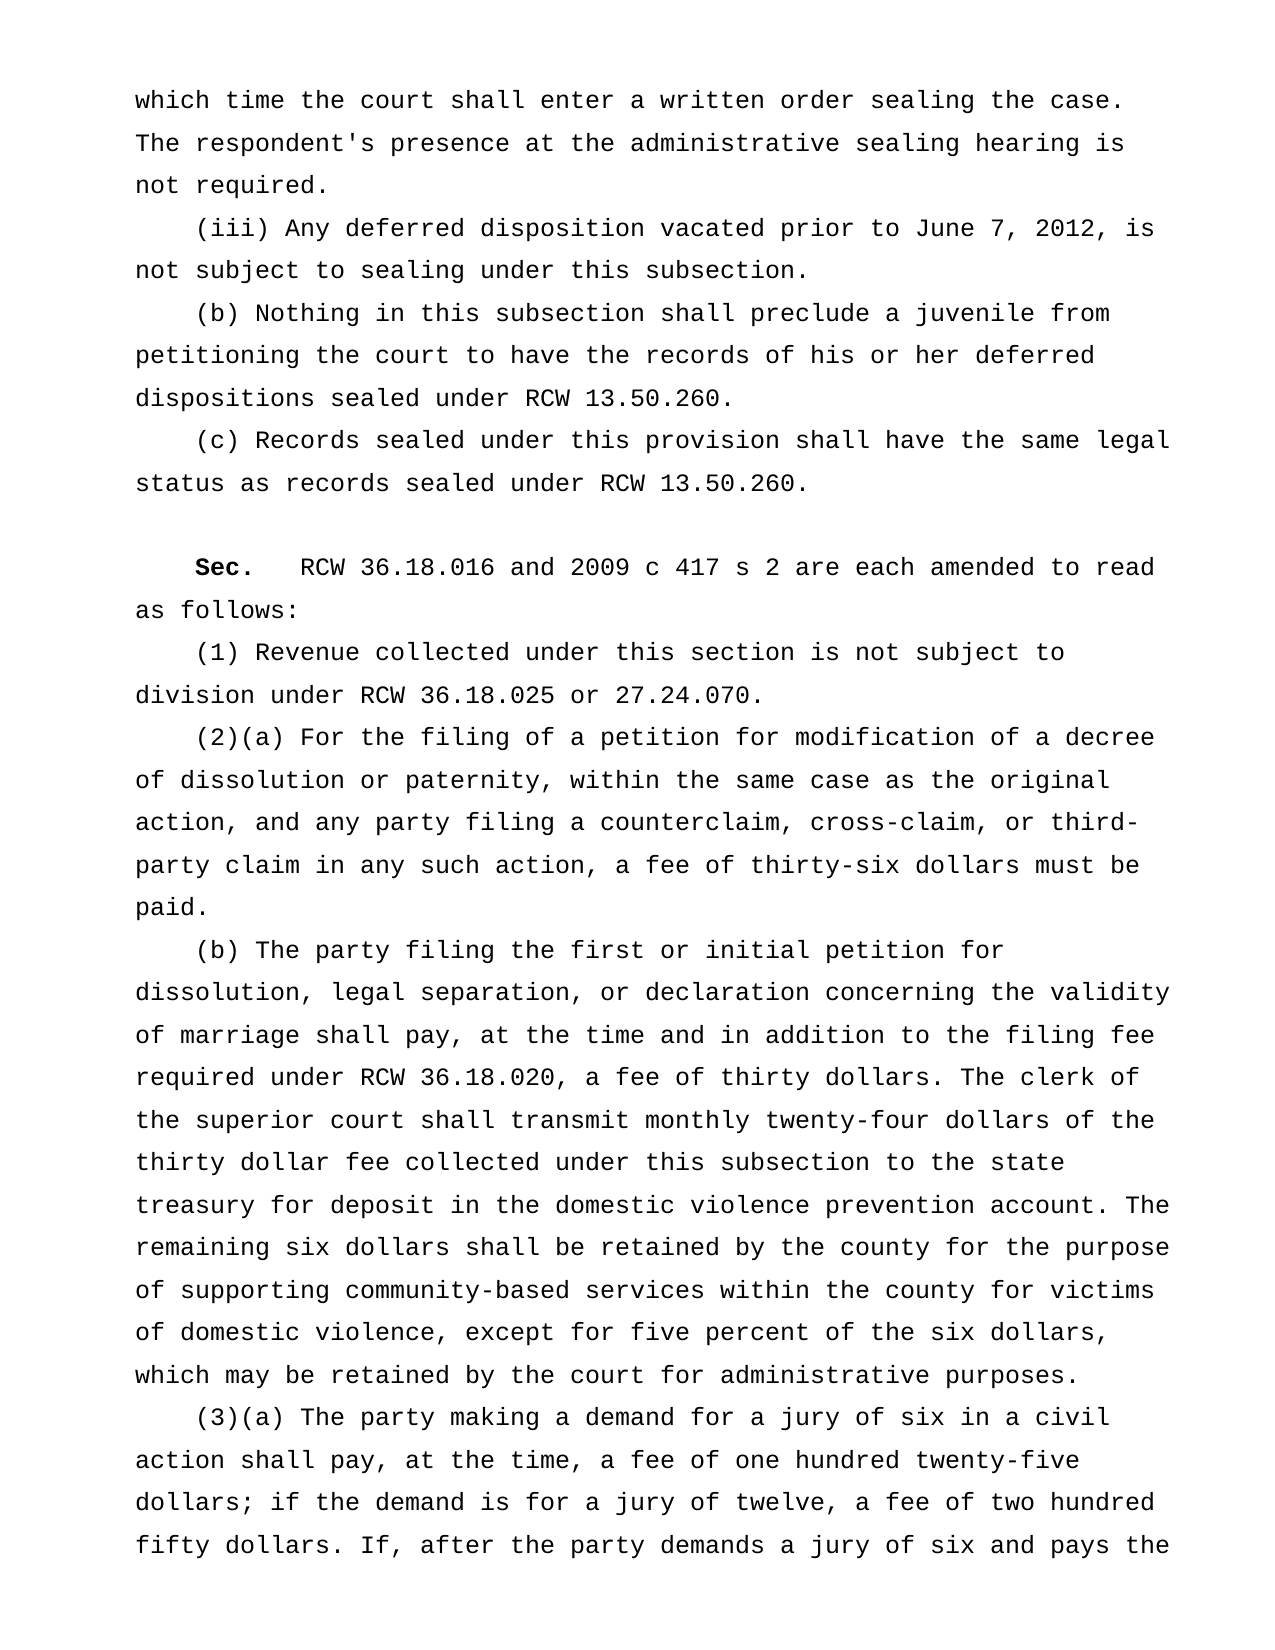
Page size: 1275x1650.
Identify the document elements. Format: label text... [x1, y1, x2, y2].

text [135, 75, 1170, 202]
text (iii) Any deferred disposition vacated prior to June 7, 2012, is not subject to sealing under this subsection. [135, 202, 1170, 287]
text (b) Nothing in this subsection shall preclude a juvenile from petitioning the court to have the records of his or her deferred dispositions sealed under RCW 13.50.260. [135, 287, 1170, 415]
text (2)(a) For the filing of a petition for modification of a decree of dissolution or paternity, within the same case as the original action, and any party filing a counterclaim, cross-claim, or third-party claim in any such action, a fee of thirty-six dollars must be paid. [135, 712, 1170, 924]
text (c) Records sealed under this provision shall have the same legal status as records sealed under RCW 13.50.260. [135, 415, 1170, 500]
text (1) Revenue collected under this section is not subject to division under RCW 36.18.025 or 27.24.070. [135, 627, 1170, 712]
text Sec. RCW 36.18.016 and 2009 c 417 s 2 are each amended to read as follows: [135, 542, 1170, 627]
text (b) The party filing the first or initial petition for dissolution, legal separation, or declaration concerning the validity of marriage shall pay, at the time and in addition to the filing fee required under RCW 36.18.020, a fee of thirty dollars. The clerk of the superior court shall transmit monthly twenty-four dollars of the thirty dollar fee collected under this subsection to the state treasury for deposit in the domestic violence prevention account. The remaining six dollars shall be retained by the county for the purpose of supporting community-based services within the county for victims of domestic violence, except for five percent of the six dollars, which may be retained by the court for administrative purposes. [135, 924, 1170, 1392]
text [135, 1392, 1170, 1562]
